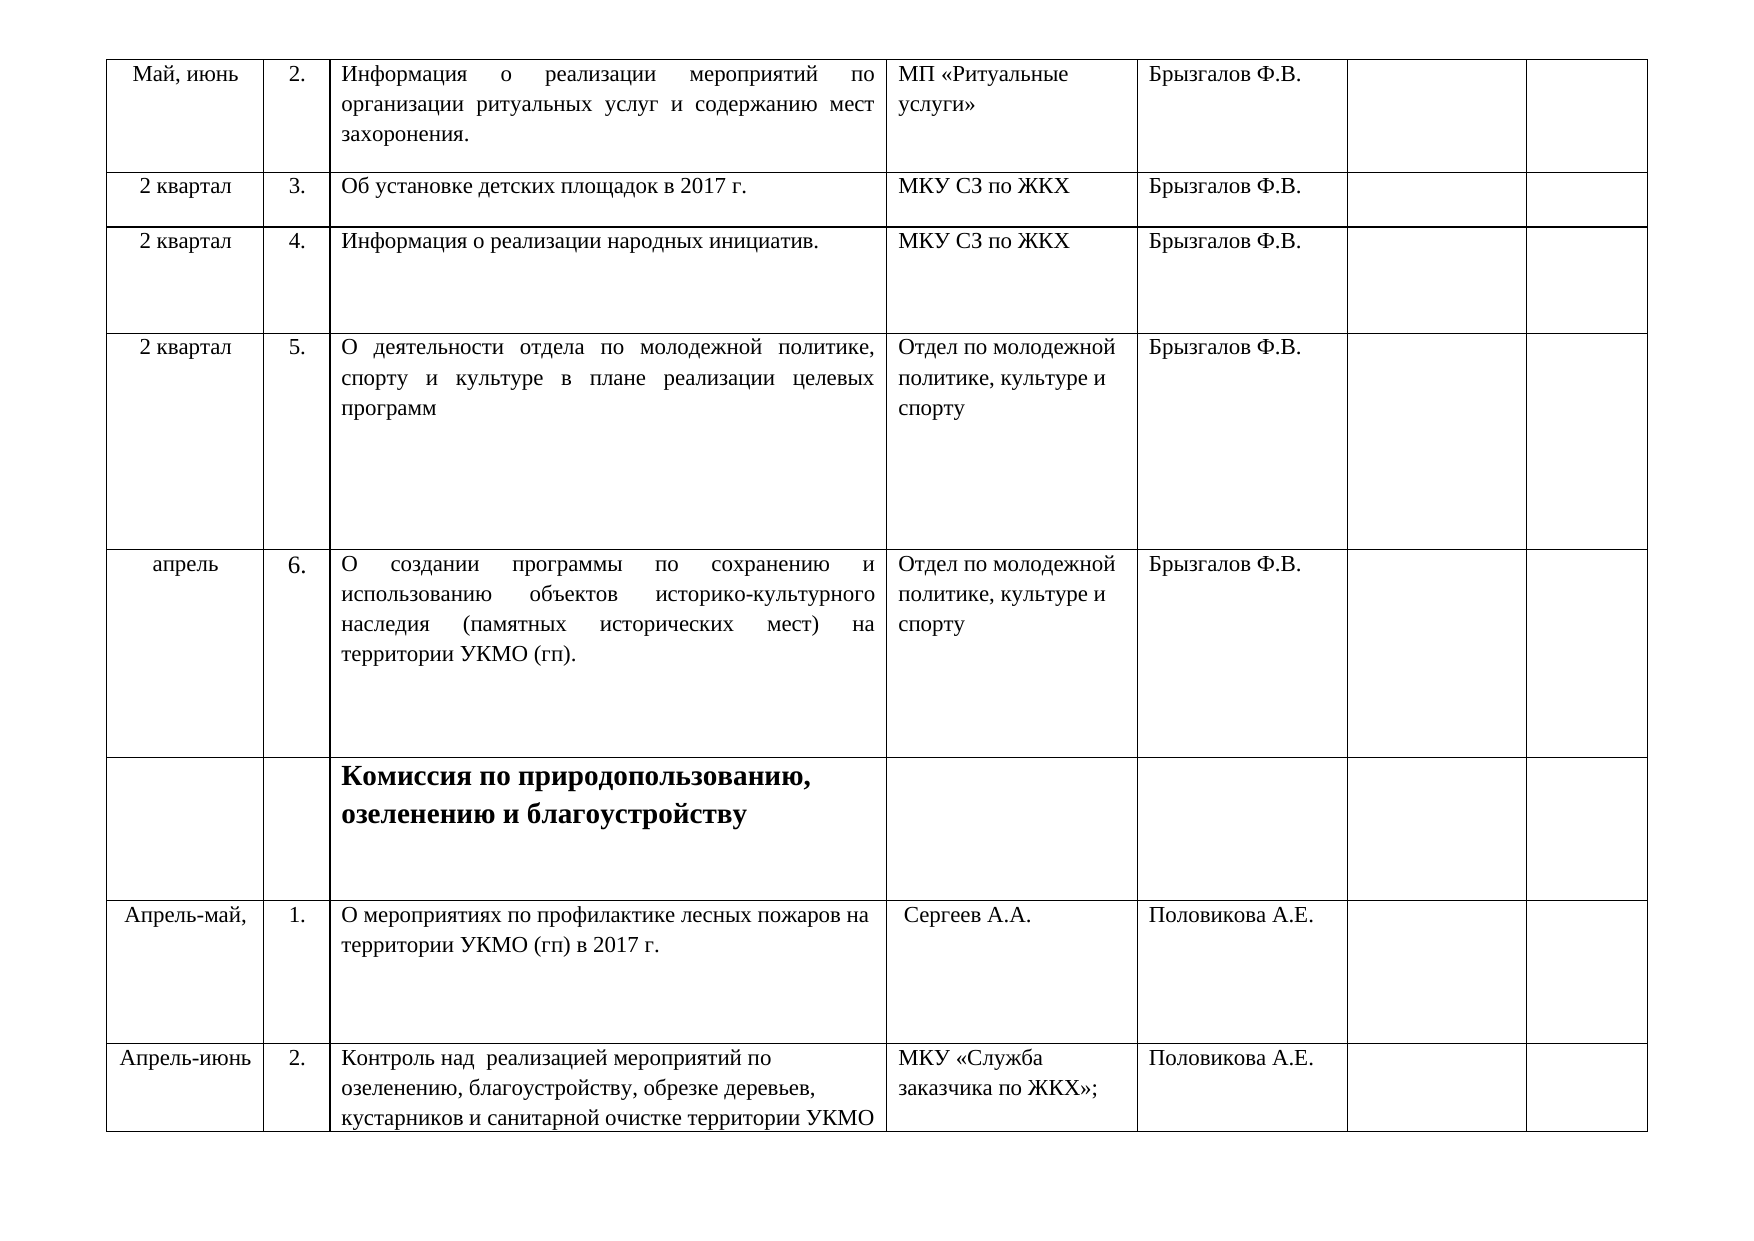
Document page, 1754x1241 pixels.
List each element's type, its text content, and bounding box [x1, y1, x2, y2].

table_cell 5. [264, 334, 329, 549]
table_cell [1348, 901, 1526, 1043]
table_cell апрель [107, 550, 263, 757]
table_cell Отдел по молодежной политике, культуре и спорту [887, 550, 1137, 757]
table_cell [1527, 334, 1647, 549]
table_cell [1527, 228, 1647, 332]
table_cell Половикова А.Е. [1138, 901, 1347, 1043]
table_cell [1527, 1044, 1647, 1131]
table_cell 2. [264, 1044, 329, 1131]
table_cell 1. [264, 901, 329, 1043]
table_cell [1348, 173, 1526, 226]
table_cell [887, 758, 1137, 900]
table_cell Апрель-июнь [107, 1044, 263, 1131]
table_cell 2 квартал [107, 334, 263, 549]
table_cell Брызгалов Ф.В. [1138, 173, 1347, 226]
table_cell О мероприятиях по профилактике лесных пожаров на территории УКМО (гп) в 2017 г. [331, 901, 886, 1043]
table_cell О деятельности отдела по молодежной политике, спорту и культуре в плане реализации целевых программ [331, 334, 886, 549]
table_cell [1527, 758, 1647, 900]
table_cell Май, июнь [107, 60, 263, 172]
table_cell 2 квартал [107, 228, 263, 332]
table_cell [1348, 1044, 1526, 1131]
table_cell Отдел по молодежной политике, культуре и спорту [887, 334, 1137, 549]
table_cell Апрель-май, [107, 901, 263, 1043]
table_cell О создании программы по сохранению и использованию объектов историко-культурного наследия (памятных исторических мест) на территории УКМО (гп). [331, 550, 886, 757]
table_cell [1348, 228, 1526, 332]
table_cell 2. [264, 60, 329, 172]
table_cell [1527, 60, 1647, 172]
table_cell Об установке детских площадок в 2017 г. [331, 173, 886, 226]
table_cell Сергеев А.А. [887, 901, 1137, 1043]
table_cell [1527, 901, 1647, 1043]
table_cell [1138, 758, 1347, 900]
table_cell [1348, 334, 1526, 549]
table_cell Информация о реализации мероприятий по организации ритуальных услуг и содержанию мест захоронения. [331, 60, 886, 172]
table_cell 6. [264, 550, 329, 757]
table_cell МКУ СЗ по ЖКХ [887, 173, 1137, 226]
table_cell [887, 1044, 1137, 1131]
table_cell 3. [264, 173, 329, 226]
table_cell [1348, 758, 1526, 900]
table_cell МП «Ритуальные услуги» [887, 60, 1137, 172]
table_cell Брызгалов Ф.В. [1138, 334, 1347, 549]
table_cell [331, 1044, 886, 1131]
table_cell 4. [264, 228, 329, 332]
table_cell [1348, 550, 1526, 757]
table_cell Брызгалов Ф.В. [1138, 550, 1347, 757]
table_cell [264, 758, 329, 900]
table_cell Брызгалов Ф.В. [1138, 228, 1347, 332]
table_cell [1527, 173, 1647, 226]
table_cell МКУ СЗ по ЖКХ [887, 228, 1137, 332]
table_cell 2 квартал [107, 173, 263, 226]
table_cell [107, 758, 263, 900]
table_cell Комиссия по природопользованию, озеленению и благоустройству [331, 758, 886, 900]
table_cell Половикова А.Е. [1138, 1044, 1347, 1131]
table_cell Брызгалов Ф.В. [1138, 60, 1347, 172]
table_cell [1348, 60, 1526, 172]
table_cell [1527, 550, 1647, 757]
table_cell Информация о реализации народных инициатив. [331, 228, 886, 332]
